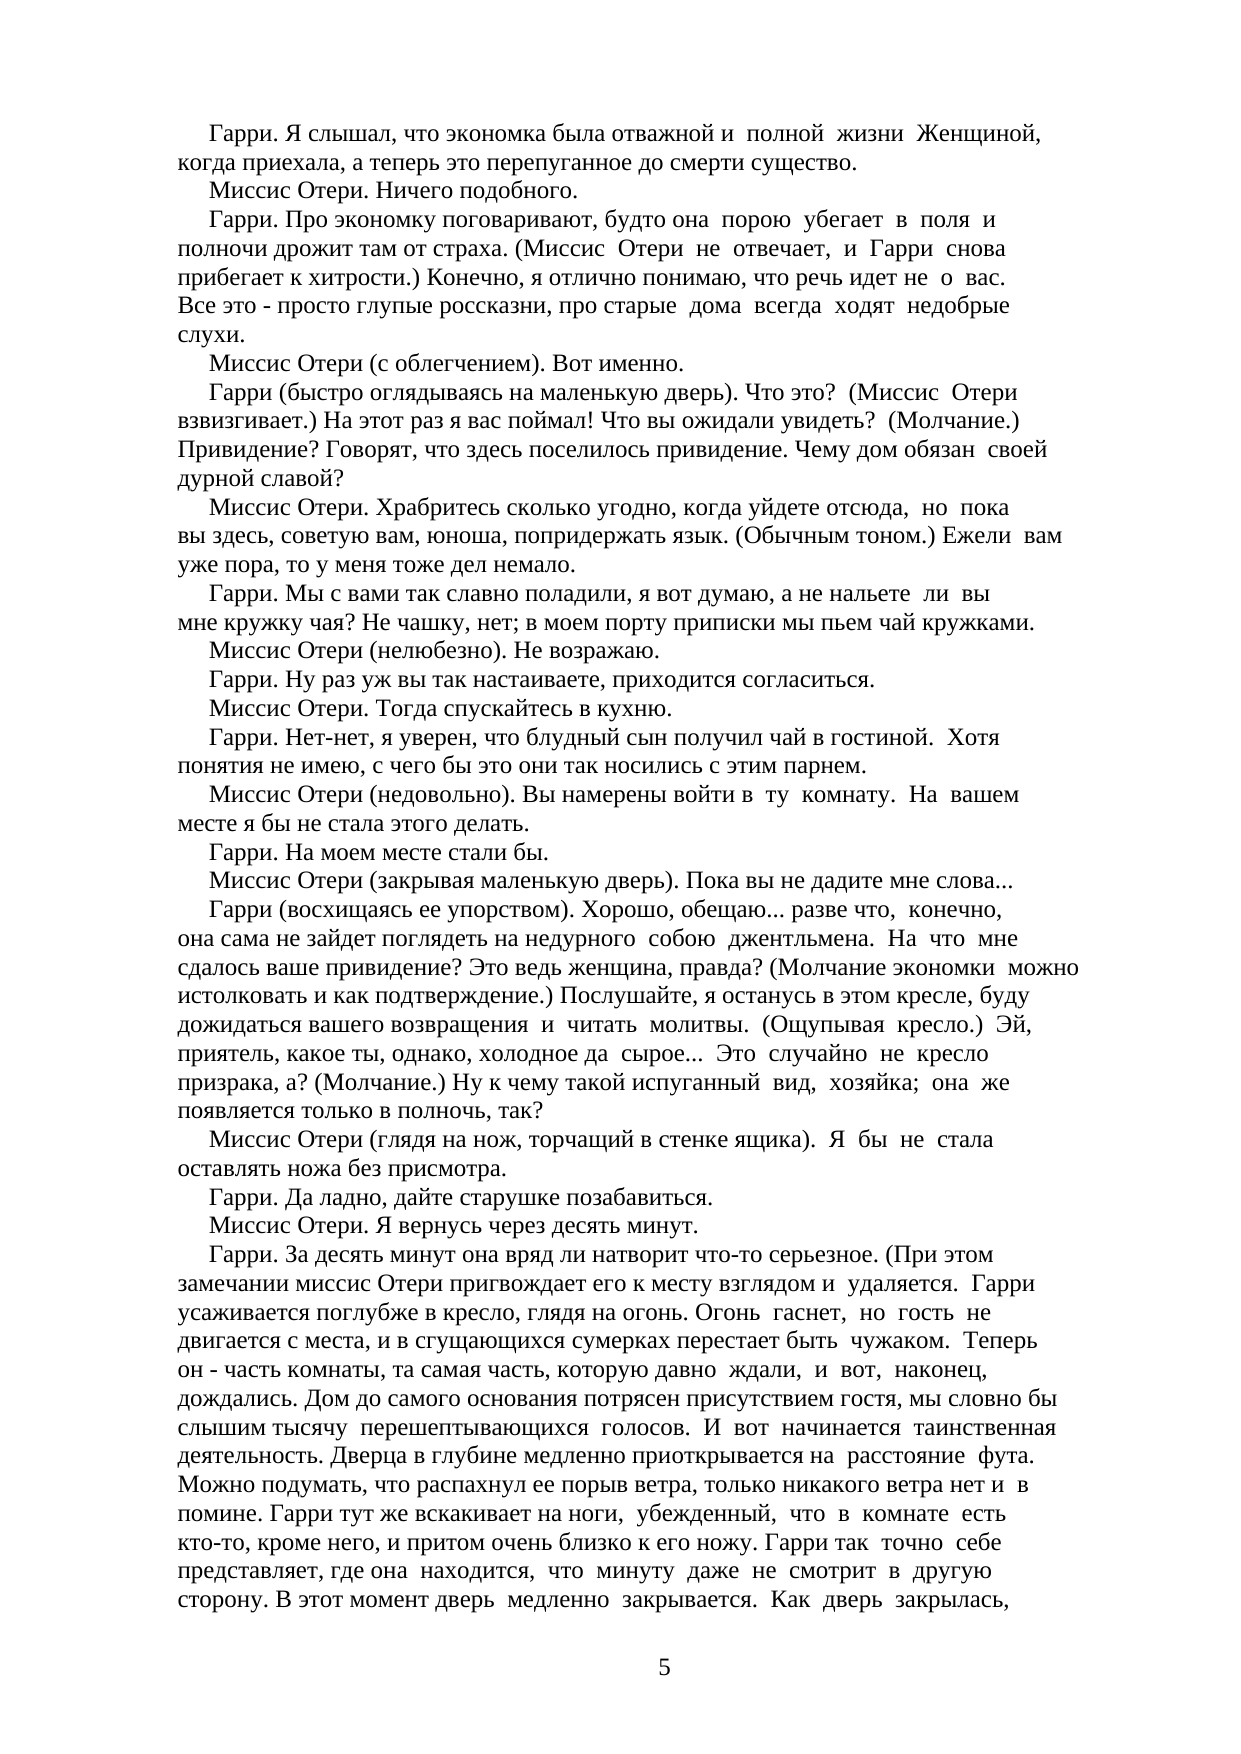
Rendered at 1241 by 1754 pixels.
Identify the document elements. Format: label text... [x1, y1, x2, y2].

text приятель, какое ты, однако, холодное да сырое... Это случайно не кресло [177, 1038, 1152, 1067]
text Можно подумать, что распахнул ее порыв ветра, только никакого ветра нет и в [177, 1469, 1152, 1498]
text оставлять ножа без присмотра. [177, 1153, 1152, 1182]
text месте я бы не стала этого делать. [177, 808, 1152, 837]
text мне кружку чая? Не чашку, нет; в моем порту приписки мы пьем чай кружками. [177, 607, 1152, 636]
text появляется только в полночь, так? [177, 1096, 1152, 1124]
text он - часть комнаты, та самая часть, которую давно ждали, и вот, наконец, [177, 1354, 1152, 1383]
text призрака, а? (Молчание.) Ну к чему такой испуганный вид, хозяйка; она же [177, 1067, 1152, 1096]
text дожидаться вашего возвращения и читать молитвы. (Ощупывая кресло.) Эй, [177, 1009, 1152, 1038]
text Миссис Отери. Я вернусь через десять минут. [177, 1211, 1152, 1239]
text Миссис Отери (с облегчением). Вот именно. [177, 348, 1152, 377]
text замечании миссис Отери пригвождает его к месту взглядом и удаляется. Гарри [177, 1268, 1152, 1297]
text понятия не имею, с чего бы это они так носились с этим парнем. [177, 751, 1152, 779]
text Гарри. Ну раз уж вы так настаиваете, приходится согласиться. [177, 664, 1152, 693]
text она сама не зайдет поглядеть на недурного собою джентльмена. На что мне [177, 923, 1152, 952]
text Все это - просто глупые россказни, про старые дома всегда ходят недобрые [177, 291, 1152, 319]
text Гарри. Я слышал, что экономка была отважной и полной жизни Женщиной, [177, 118, 1152, 147]
text представляет, где она находится, что минуту даже не смотрит в другую [177, 1556, 1152, 1584]
text Гарри. На моем месте стали бы. [177, 837, 1152, 866]
text уже пора, то у меня тоже дел немало. [177, 549, 1152, 578]
text Гарри. Про экономку поговаривают, будто она порою убегает в поля и [177, 204, 1152, 233]
text Гарри (восхищаясь ее упорством). Хорошо, обещаю... разве что, конечно, [177, 894, 1152, 923]
text дождались. Дом до самого основания потрясен присутствием гостя, мы словно бы [177, 1383, 1152, 1412]
text слухи. [177, 319, 1152, 348]
text двигается с места, и в сгущающихся сумерках перестает быть чужаком. Теперь [177, 1326, 1152, 1354]
text Миссис Отери (глядя на нож, торчащий в стенке ящика). Я бы не стала [177, 1124, 1152, 1153]
text кто-то, кроме него, и притом очень близко к его ножу. Гарри так точно себе [177, 1527, 1152, 1556]
text Миссис Отери. Тогда спускайтесь в кухню. [177, 693, 1152, 722]
text когда приехала, а теперь это перепуганное до смерти существо. [177, 147, 1152, 176]
text Гарри. Да ладно, дайте старушке позабавиться. [177, 1182, 1152, 1211]
text взвизгивает.) На этот раз я вас поймал! Что вы ожидали увидеть? (Молчание.) [177, 406, 1152, 434]
text Миссис Отери. Ничего подобного. [177, 176, 1152, 204]
text полночи дрожит там от страха. (Миссис Отери не отвечает, и Гарри снова [177, 233, 1152, 262]
text истолковать и как подтверждение.) Послушайте, я останусь в этом кресле, буду [177, 981, 1152, 1009]
text Миссис Отери (нелюбезно). Не возражаю. [177, 636, 1152, 664]
text сдалось ваше привидение? Это ведь женщина, правда? (Молчание экономки можно [177, 952, 1152, 981]
text Гарри (быстро оглядываясь на маленькую дверь). Что это? (Миссис Отери [177, 377, 1152, 406]
text Гарри. Мы с вами так славно поладили, я вот думаю, а не нальете ли вы [177, 578, 1152, 607]
text вы здесь, советую вам, юноша, попридержать язык. (Обычным тоном.) Ежели вам [177, 521, 1152, 549]
text деятельность. Дверца в глубине медленно приоткрывается на расстояние фута. [177, 1441, 1152, 1469]
text помине. Гарри тут же вскакивает на ноги, убежденный, что в комнате есть [177, 1498, 1152, 1527]
text дурной славой? [177, 463, 1152, 492]
text Миссис Отери (недовольно). Вы намерены войти в ту комнату. На вашем [177, 779, 1152, 808]
text сторону. В этот момент дверь медленно закрывается. Как дверь закрылась, [177, 1584, 1152, 1613]
text прибегает к хитрости.) Конечно, я отлично понимаю, что речь идет не о вас. [177, 262, 1152, 291]
text Миссис Отери. Храбритесь сколько угодно, когда уйдете отсюда, но пока [177, 492, 1152, 521]
text Миссис Отери (закрывая маленькую дверь). Пока вы не дадите мне слова... [177, 866, 1152, 894]
text усаживается поглубже в кресло, глядя на огонь. Огонь гаснет, но гость не [177, 1297, 1152, 1326]
text Гарри. Нет-нет, я уверен, что блудный сын получил чай в гостиной. Хотя [177, 722, 1152, 751]
text Гарри. За десять минут она вряд ли натворит что-то серьезное. (При этом [177, 1239, 1152, 1268]
text Привидение? Говорят, что здесь поселилось привидение. Чему дом обязан своей [177, 434, 1152, 463]
text слышим тысячу перешептывающихся голосов. И вот начинается таинственная [177, 1412, 1152, 1441]
